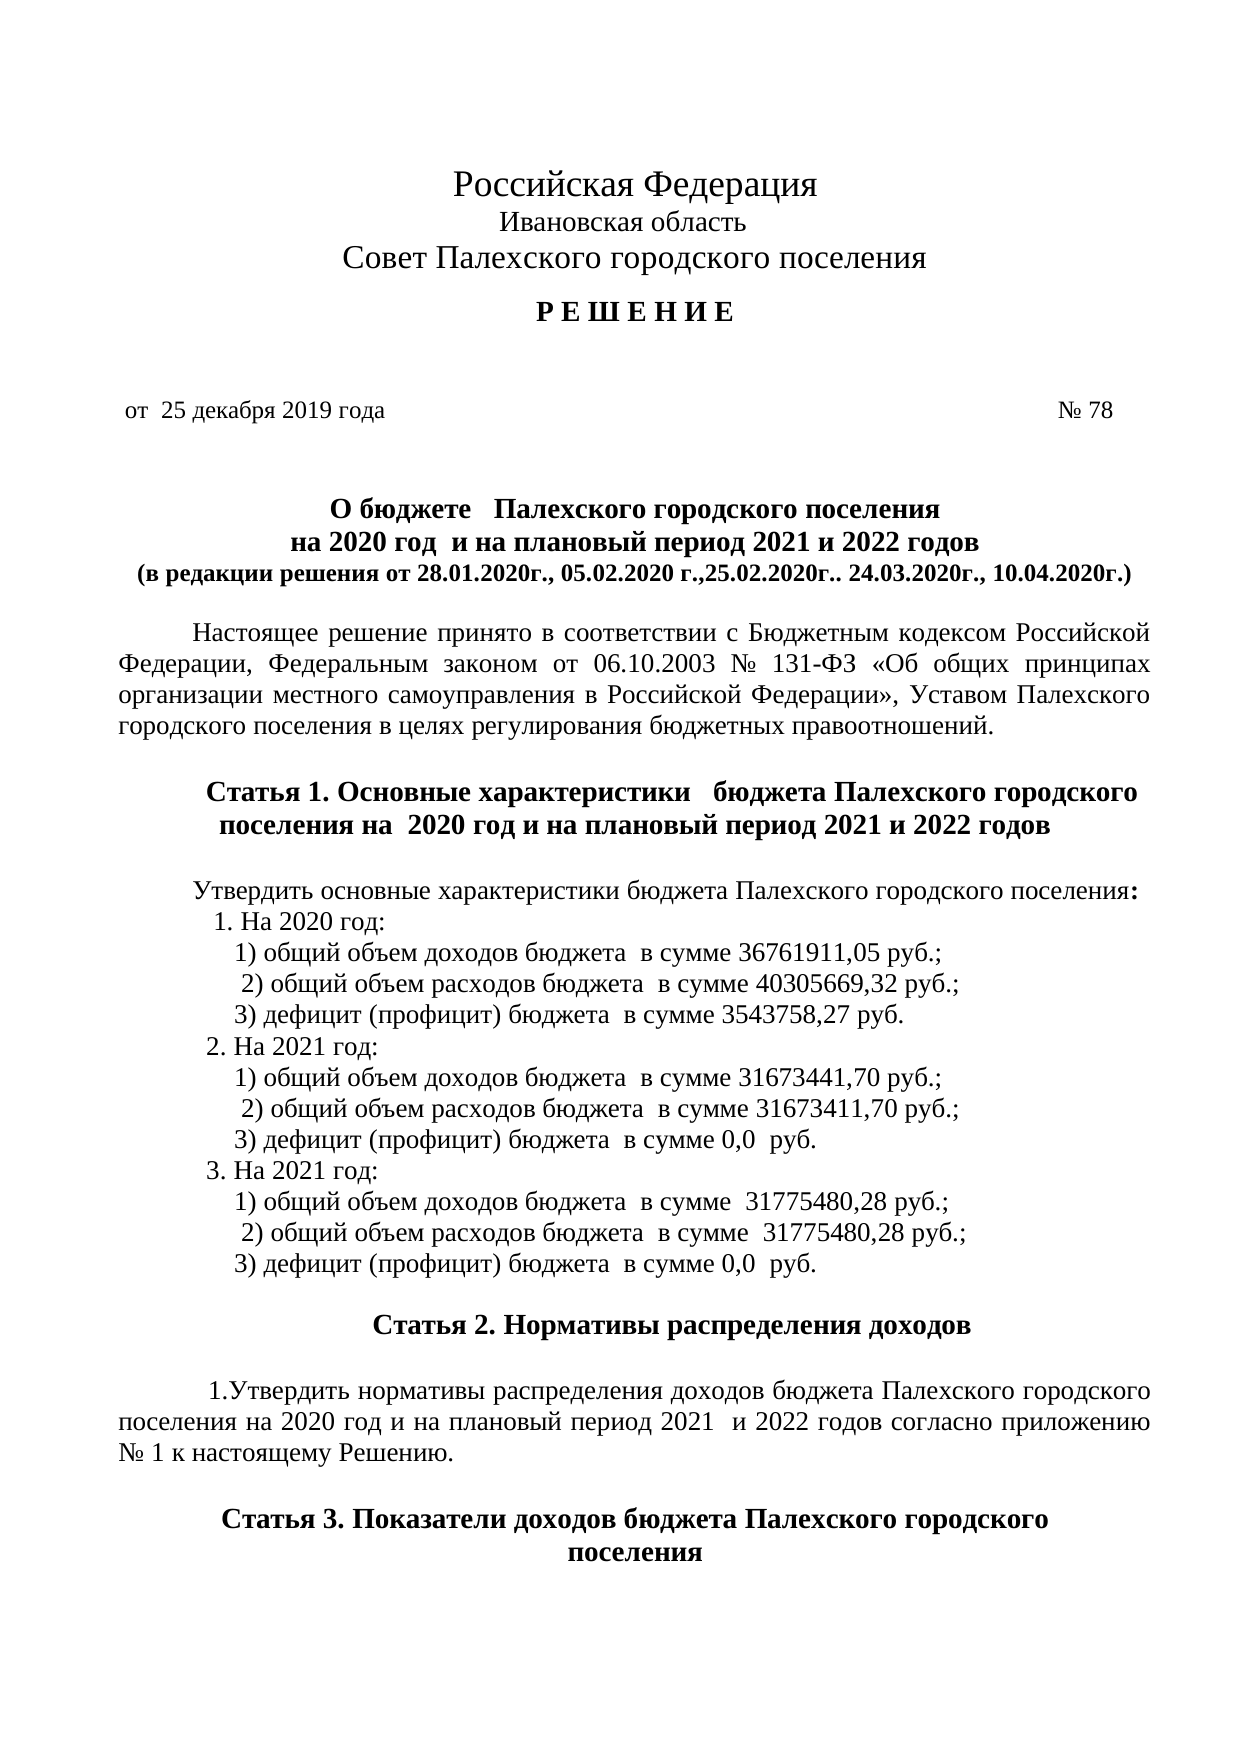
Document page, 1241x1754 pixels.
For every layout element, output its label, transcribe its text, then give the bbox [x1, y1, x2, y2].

text 1) общий объем доходов бюджета в сумме 31775480,28 руб.; [118, 1185, 1152, 1216]
text 2) общий объем расходов бюджета в сумме 31775480,28 руб.; [118, 1216, 1152, 1247]
text 1. На 2020 год: [118, 906, 1152, 937]
text Совет Палехского городского поселения [118, 237, 1152, 276]
text от 25 декабря 2019 года № 78 [118, 395, 1152, 424]
text 1) общий объем доходов бюджета в сумме 36761911,05 руб.; [118, 937, 1152, 968]
text 3) дефицит (профицит) бюджета в сумме 3543758,27 руб. [118, 999, 1152, 1030]
text Настоящее решение принято в соответствии с Бюджетным кодексом Российской Федерации, Федеральным законом от 06.10.2003 № 131-ФЗ «Об общих принципах организации местного самоуправления в Российской Федерации», Уставом Палехского городского поселения в целях регулирования бюджетных правоотношений. [118, 616, 1152, 741]
text поселения [118, 1535, 1152, 1568]
text 1) общий объем доходов бюджета в сумме 31673441,70 руб.; [118, 1061, 1152, 1092]
text Ивановская область [118, 204, 1152, 237]
text Статья 1. Основные характеристики бюджета Палехского городского поселения на 2020 год и на плановый период 2021 и 2022 годов [118, 774, 1152, 841]
text на 2020 год и на плановый период 2021 и 2022 годов [118, 525, 1152, 558]
text (в редакции решения от 28.01.2020г., 05.02.2020 г.,25.02.2020г.. 24.03.2020г., 10.04.2020г.) [118, 558, 1152, 587]
text 3. На 2021 год: [118, 1154, 1152, 1185]
text Статья 2. Нормативы распределения доходов [118, 1307, 1152, 1341]
text 1.Утвердить нормативы распределения доходов бюджета Палехского городского поселения на 2020 год и на плановый период 2021 и 2022 годов согласно приложению № 1 к настоящему Решению. [118, 1374, 1152, 1468]
text 3) дефицит (профицит) бюджета в сумме 0,0 руб. [118, 1247, 1152, 1278]
text 2) общий объем расходов бюджета в сумме 40305669,32 руб.; [118, 968, 1152, 999]
text 2. На 2021 год: [118, 1030, 1152, 1061]
text Утвердить основные характеристики бюджета Палехского городского поселения: [118, 875, 1152, 906]
text Р Е Ш Е Н И Е [118, 294, 1152, 328]
text 3) дефицит (профицит) бюджета в сумме 0,0 руб. [118, 1123, 1152, 1154]
text Статья 3. Показатели доходов бюджета Палехского городского [118, 1501, 1152, 1535]
text 2) общий объем расходов бюджета в сумме 31673411,70 руб.; [118, 1092, 1152, 1123]
text О бюджете Палехского городского поселения [118, 491, 1152, 525]
text Российская Федерация [118, 161, 1152, 204]
